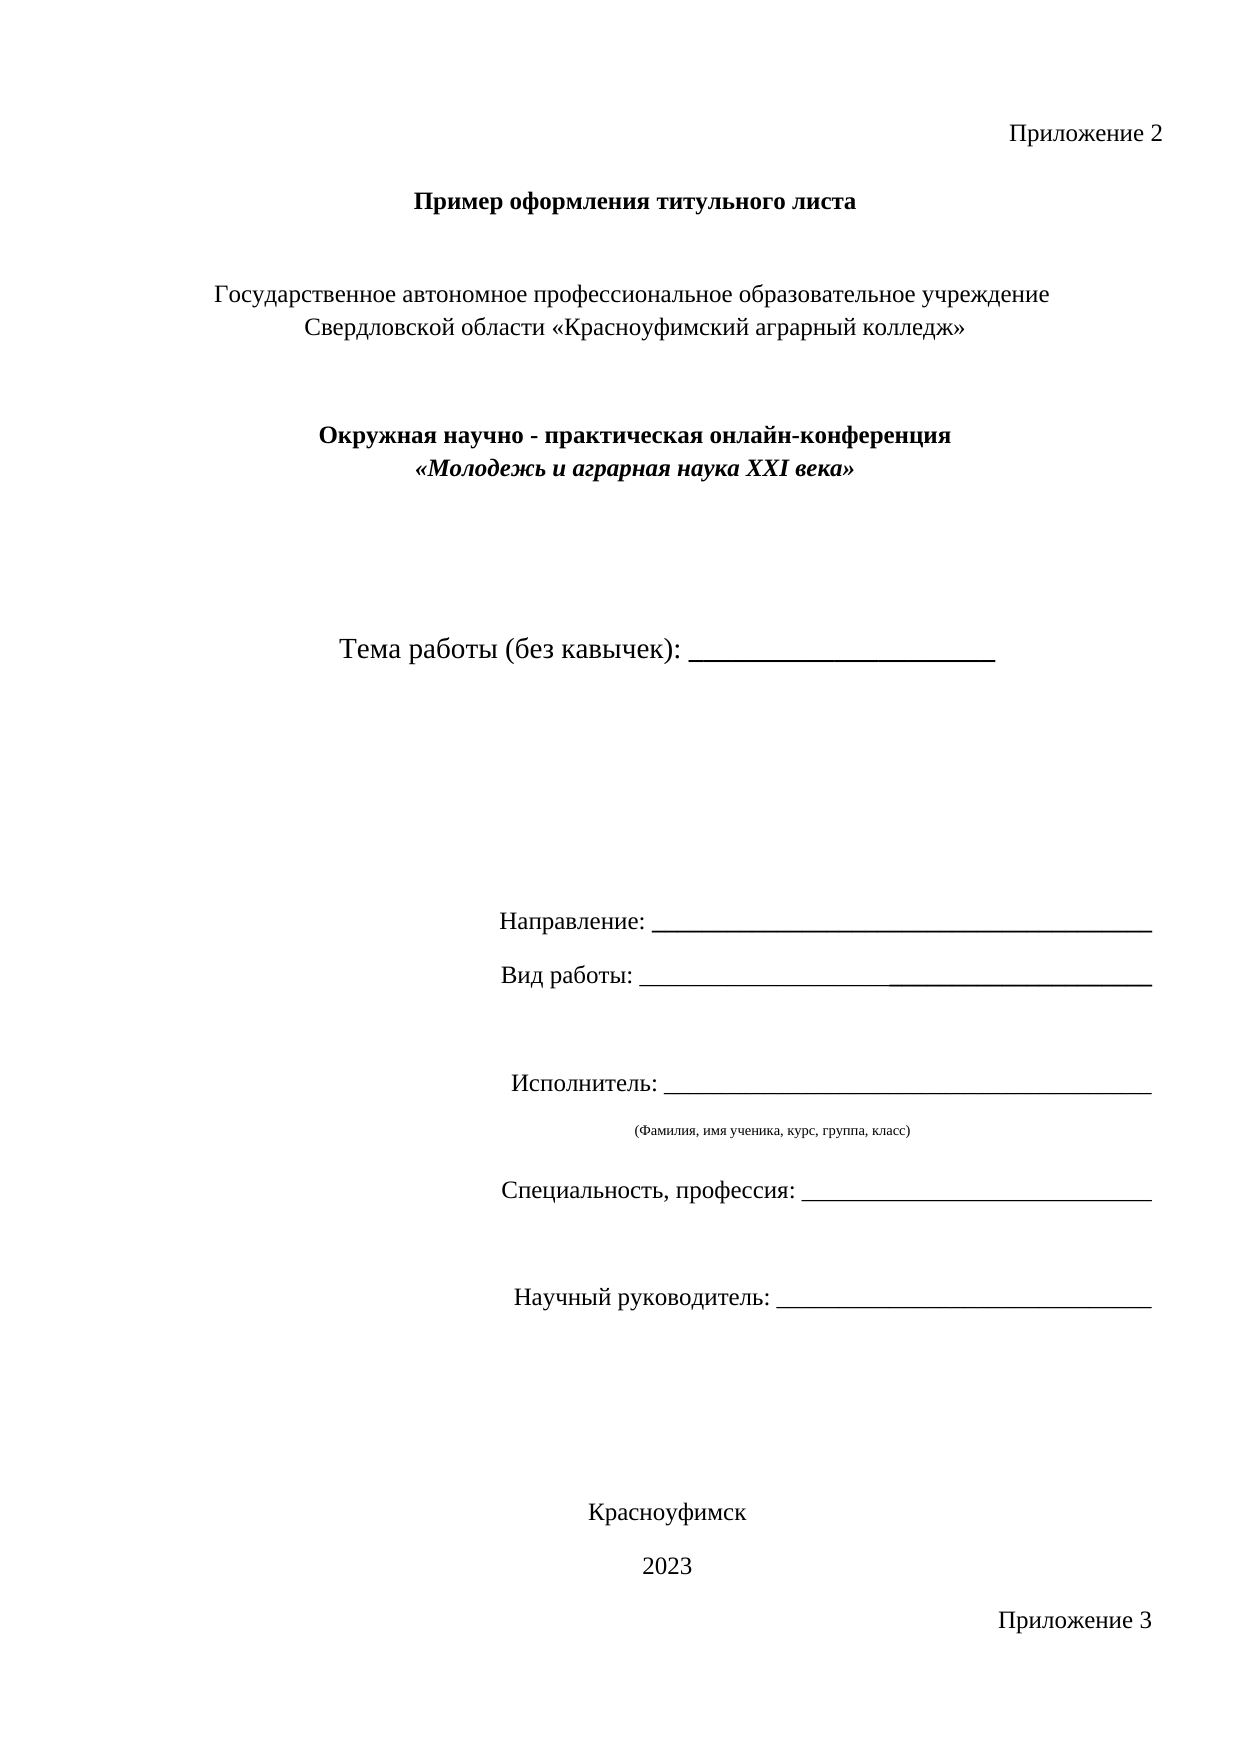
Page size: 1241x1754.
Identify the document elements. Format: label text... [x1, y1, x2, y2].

text Направление: ________________________________________ [118, 906, 1152, 935]
text (Фамилия, имя ученика, курс, группа, класс) [118, 1122, 1152, 1150]
text «Молодежь и аграрная наука XXI века» [118, 453, 1152, 482]
text Научный руководитель: ______________________________ [118, 1282, 1152, 1311]
text Специальность, профессия: ____________________________ [118, 1176, 1152, 1204]
text 2023 [118, 1551, 1152, 1580]
text Красноуфимск [118, 1497, 1152, 1526]
text Вид работы: _________________________________________ [118, 960, 1152, 989]
text Окружная научно - практическая онлайн-конференция [118, 420, 1152, 449]
text Приложение 2 [118, 118, 1163, 147]
text Исполнитель: _______________________________________ [118, 1068, 1152, 1097]
text Приложение 3 [118, 1605, 1152, 1634]
subtitle Пример оформления титульного листа [118, 186, 1152, 215]
text Государственное автономное профессиональное образовательное учреждение Свердловской области «Красноуфимский аграрный колледж» [118, 279, 1152, 341]
text Тема работы (без кавычек): _____________________ [118, 631, 1152, 665]
